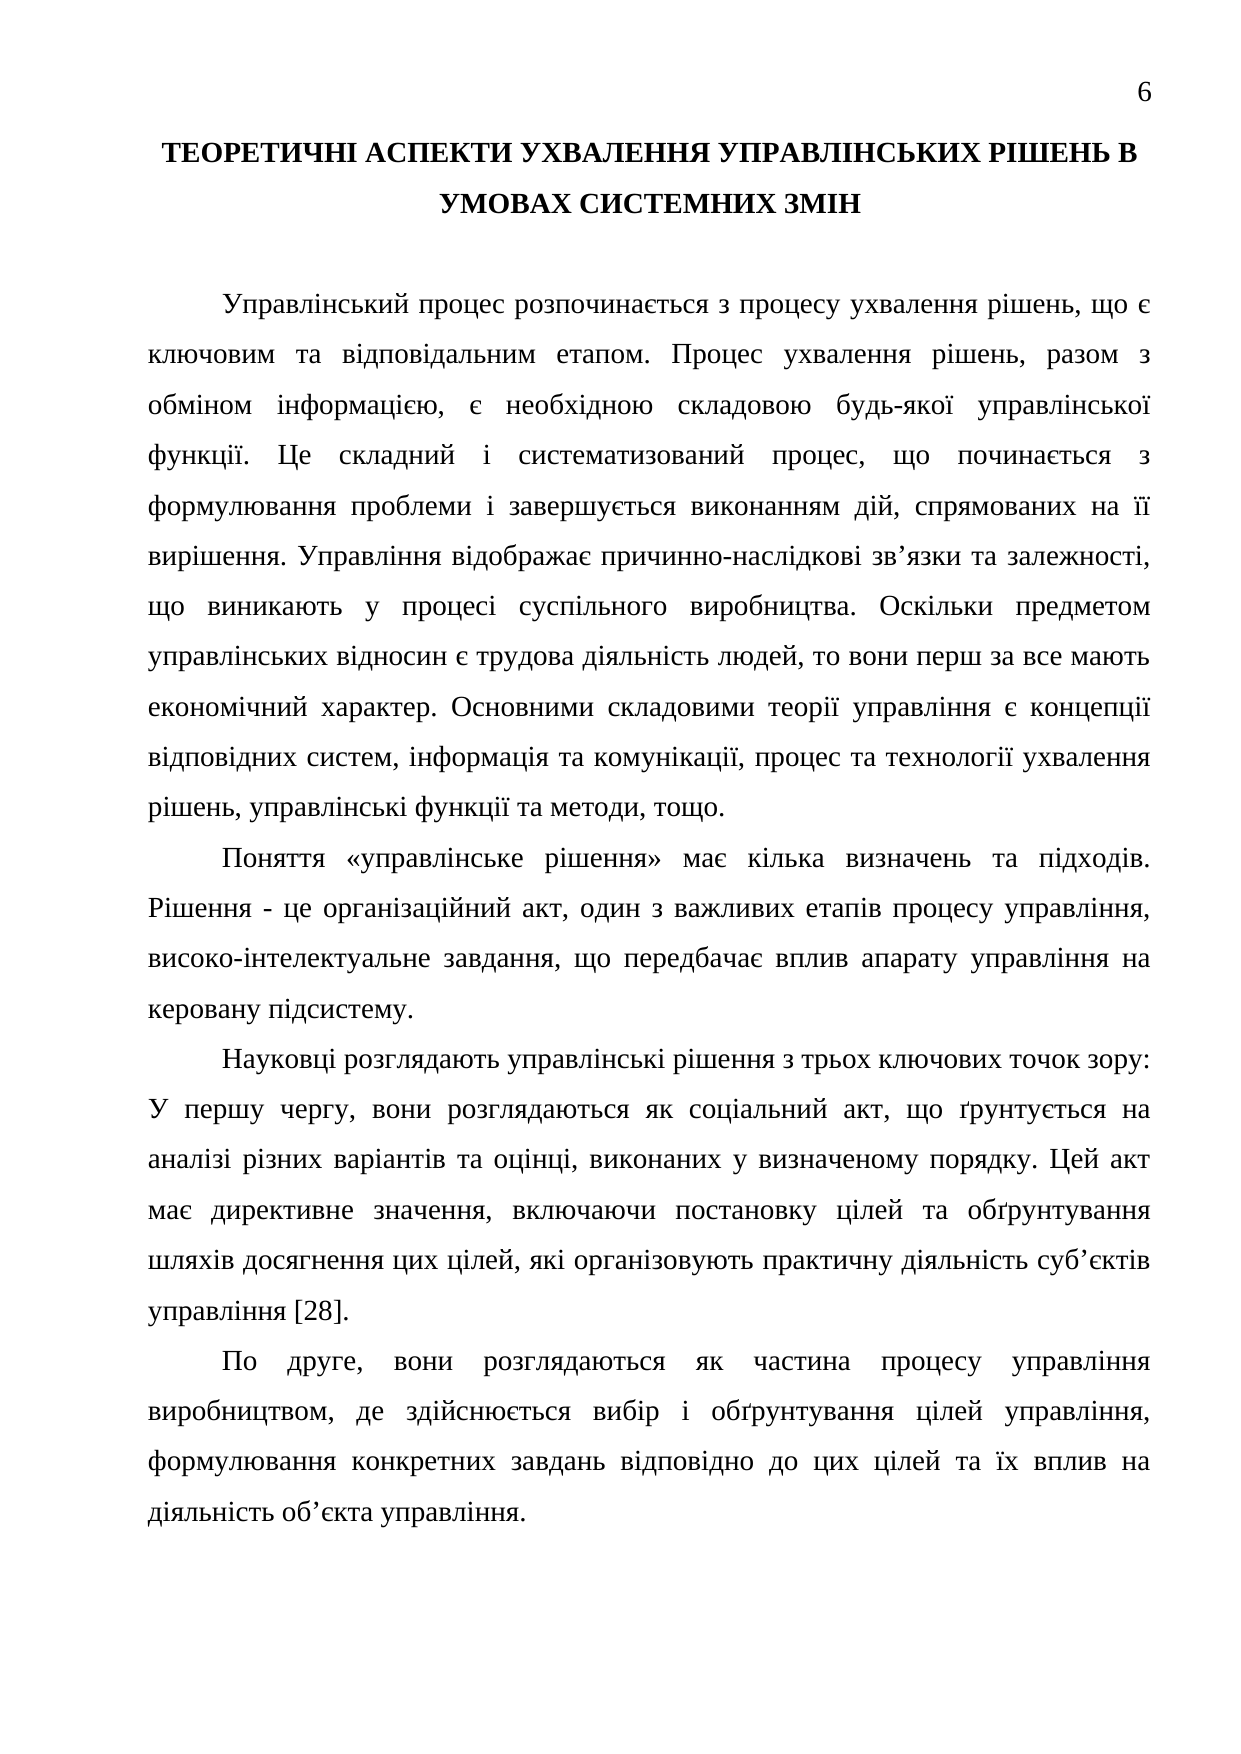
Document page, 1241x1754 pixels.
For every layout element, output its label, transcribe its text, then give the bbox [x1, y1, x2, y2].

text Управлінський процес розпочинається з процесу ухвалення рішень, що є ключовим та відповідальним етапом. Процес ухвалення рішень, разом з обміном інформацією, є необхідною складовою будь-якої управлінської функції. Це складний і систематизований процес, що починається з формулювання проблеми і завершується виконанням дій, спрямованих на її вирішення. Управління відображає причинно-наслідкові зв’язки та залежності, що виникають у процесі суспільного виробництва. Оскільки предметом управлінських відносин є трудова діяльність людей, то вони перш за все мають економічний характер. Основними складовими теорії управління є концепції відповідних систем, інформація та комунікації, процес та технології ухвалення рішень, управлінські функції та методи, тощо. [148, 286, 1152, 823]
text По друге, вони розглядаються як частина процесу управління виробництвом, де здійснюється вибір і обґрунтування цілей управління, формулювання конкретних завдань відповідно до цих цілей та їх вплив на діяльність об’єкта управління. [148, 1343, 1152, 1527]
text ТЕОРЕТИЧНІ АСПЕКТИ УХВАЛЕННЯ УПРАВЛІНСЬКИХ РІШЕНЬ В УМОВАХ СИСТЕМНИХ ЗМІН [148, 135, 1152, 219]
text Поняття «управлінське рішення» має кілька визначень та підходів. Рішення - це організаційний акт, один з важливих етапів процесу управління, високо-інтелектуальне завдання, що передбачає вплив апарату управління на керовану підсистему. [148, 840, 1152, 1024]
text Науковці розглядають управлінські рішення з трьох ключових точок зору: У першу чергу, вони розглядаються як соціальний акт, що ґрунтується на аналізі різних варіантів та оцінці, виконаних у визначеному порядку. Цей акт має директивне значення, включаючи постановку цілей та обґрунтування шляхів досягнення цих цілей, які організовують практичну діяльність суб’єктів управління [28]. [148, 1041, 1152, 1326]
